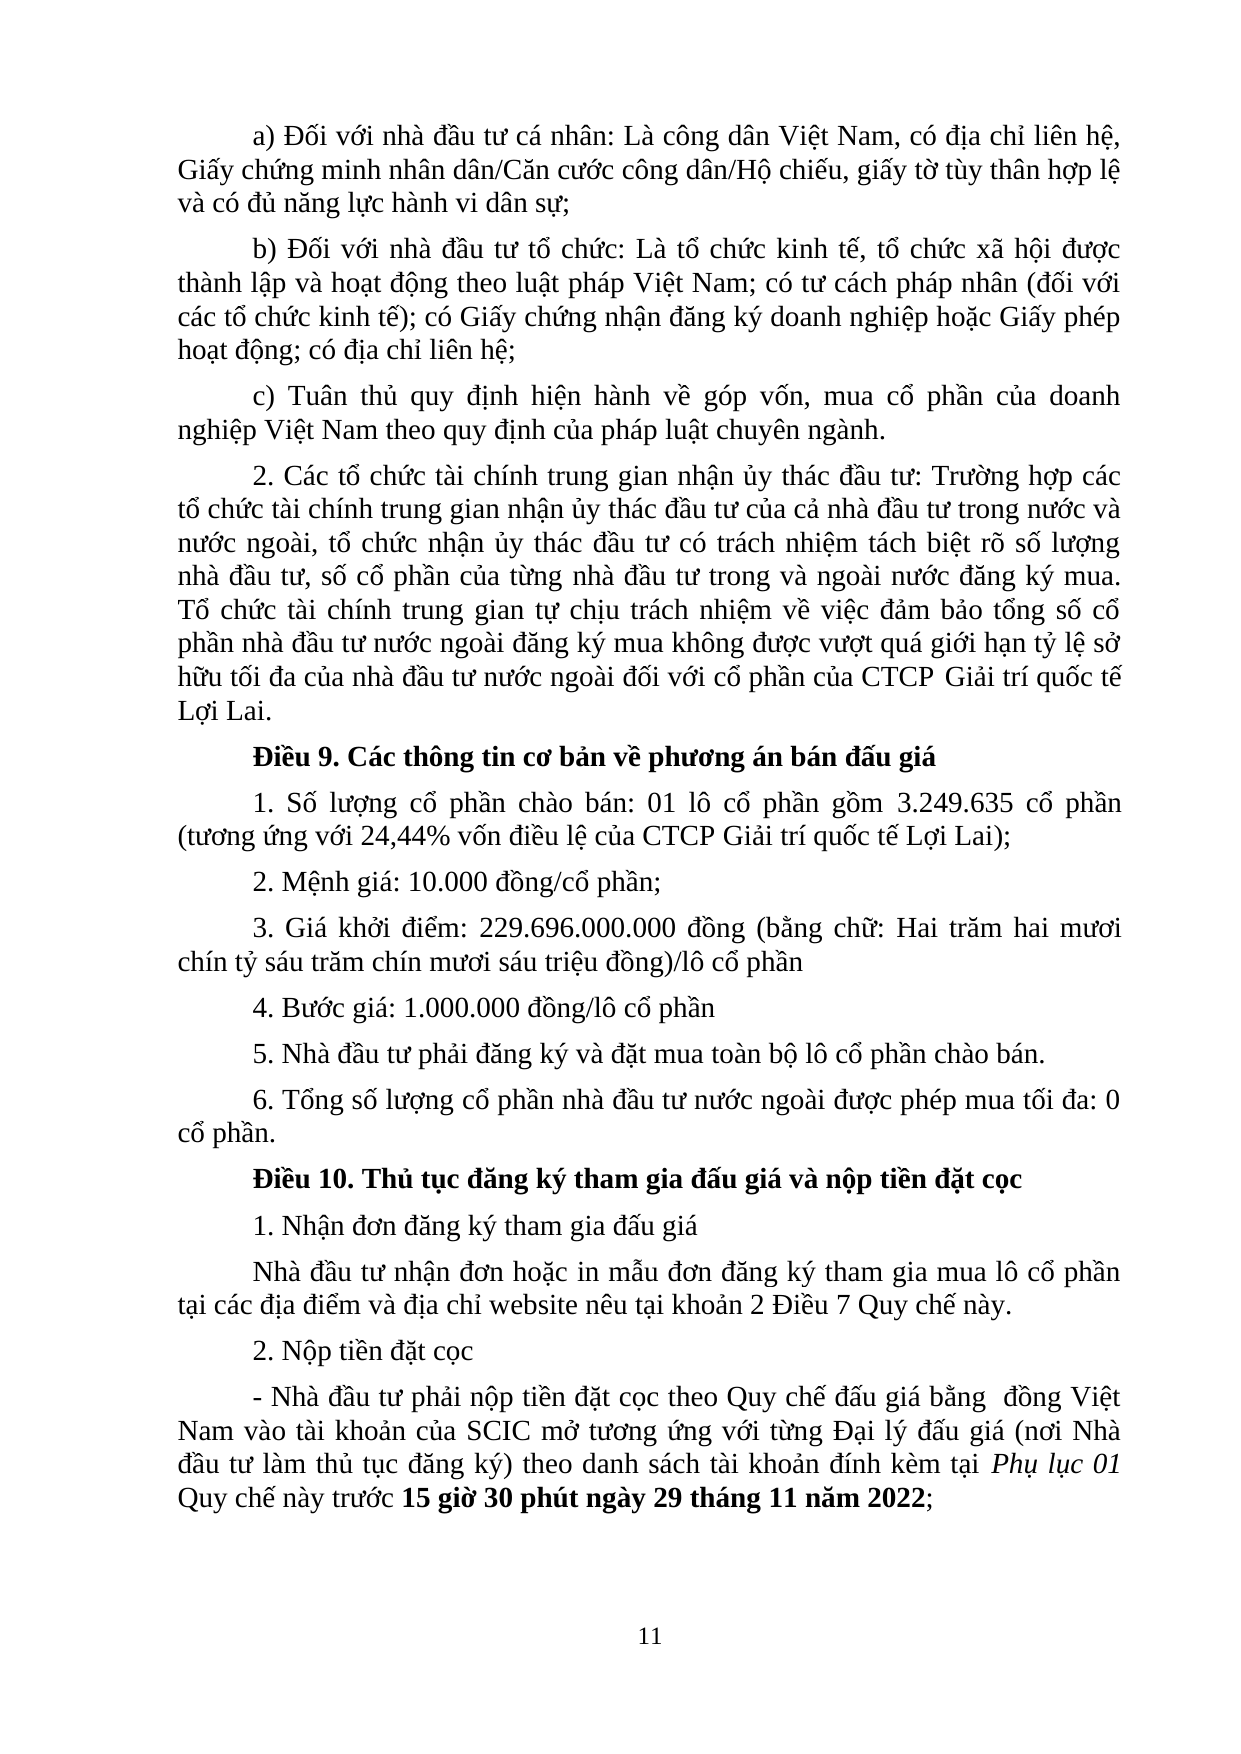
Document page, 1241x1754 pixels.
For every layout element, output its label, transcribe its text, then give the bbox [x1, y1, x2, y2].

text 5. Nhà đầu tư phải đăng ký và đặt mua toàn bộ lô cổ phần chào bán. [177, 1036, 1122, 1069]
text 3. Giá khởi điểm: 229.696.000.000 đồng (bằng chữ: Hai trăm hai mươi chín tỷ sáu trăm chín mươi sáu triệu đồng)/lô cổ phần [177, 910, 1122, 977]
text 1. Số lượng cổ phần chào bán: 01 lô cổ phần gồm 3.249.635 cổ phần (tương ứng với 24,44% vốn điều lệ của CTCP Giải trí quốc tế Lợi Lai); [177, 785, 1122, 852]
text - Nhà đầu tư phải nộp tiền đặt cọc theo Quy chế đấu giá bằng đồng Việt Nam vào tài khoản của SCIC mở tương ứng với từng Đại lý đấu giá (nơi Nhà đầu tư làm thủ tục đăng ký) theo danh sách tài khoản đính kèm tại Phụ lục 01 Quy chế này trước 15 giờ 30 phút ngày 29 tháng 11 năm 2022; [177, 1379, 1122, 1513]
text a) Đối với nhà đầu tư cá nhân: Là công dân Việt Nam, có địa chỉ liên hệ, Giấy chứng minh nhân dân/Căn cước công dân/Hộ chiếu, giấy tờ tùy thân hợp lệ và có đủ năng lực hành vi dân sự; [177, 118, 1122, 219]
text Điều 9. Các thông tin cơ bản về phương án bán đấu giá [177, 739, 1122, 772]
text 2. Mệnh giá: 10.000 đồng/cổ phần; [177, 864, 1122, 898]
text 2. Nộp tiền đặt cọc [177, 1333, 1122, 1367]
text 6. Tổng số lượng cổ phần nhà đầu tư nước ngoài được phép mua tối đa: 0 cổ phần. [177, 1082, 1122, 1149]
text 4. Bước giá: 1.000.000 đồng/lô cổ phần [177, 990, 1122, 1023]
text Điều 10. Thủ tục đăng ký tham gia đấu giá và nộp tiền đặt cọc [177, 1162, 1122, 1195]
text Nhà đầu tư nhận đơn hoặc in mẫu đơn đăng ký tham gia mua lô cổ phần tại các địa điểm và địa chỉ website nêu tại khoản 2 Điều 7 Quy chế này. [177, 1254, 1122, 1321]
text 2. Các tổ chức tài chính trung gian nhận ủy thác đầu tư: Trường hợp các tổ chức tài chính trung gian nhận ủy thác đầu tư của cả nhà đầu tư trong nước và nước ngoài, tổ chức nhận ủy thác đầu tư có trách nhiệm tách biệt rõ số lượng nhà đầu tư, số cổ phần của từng nhà đầu tư trong và ngoài nước đăng ký mua. Tổ chức tài chính trung gian tự chịu trách nhiệm về việc đảm bảo tổng số cổ phần nhà đầu tư nước ngoài đăng ký mua không được vượt quá giới hạn tỷ lệ sở hữu tối đa của nhà đầu tư nước ngoài đối với cổ phần của CTCP Giải trí quốc tế Lợi Lai. [177, 458, 1122, 726]
text b) Đối với nhà đầu tư tổ chức: Là tổ chức kinh tế, tổ chức xã hội được thành lập và hoạt động theo luật pháp Việt Nam; có tư cách pháp nhân (đối với các tổ chức kinh tế); có Giấy chứng nhận đăng ký doanh nghiệp hoặc Giấy phép hoạt động; có địa chỉ liên hệ; [177, 232, 1122, 366]
text c) Tuân thủ quy định hiện hành về góp vốn, mua cổ phần của doanh nghiệp Việt Nam theo quy định của pháp luật chuyên ngành. [177, 378, 1122, 445]
text 1. Nhận đơn đăng ký tham gia đấu giá [177, 1208, 1122, 1241]
